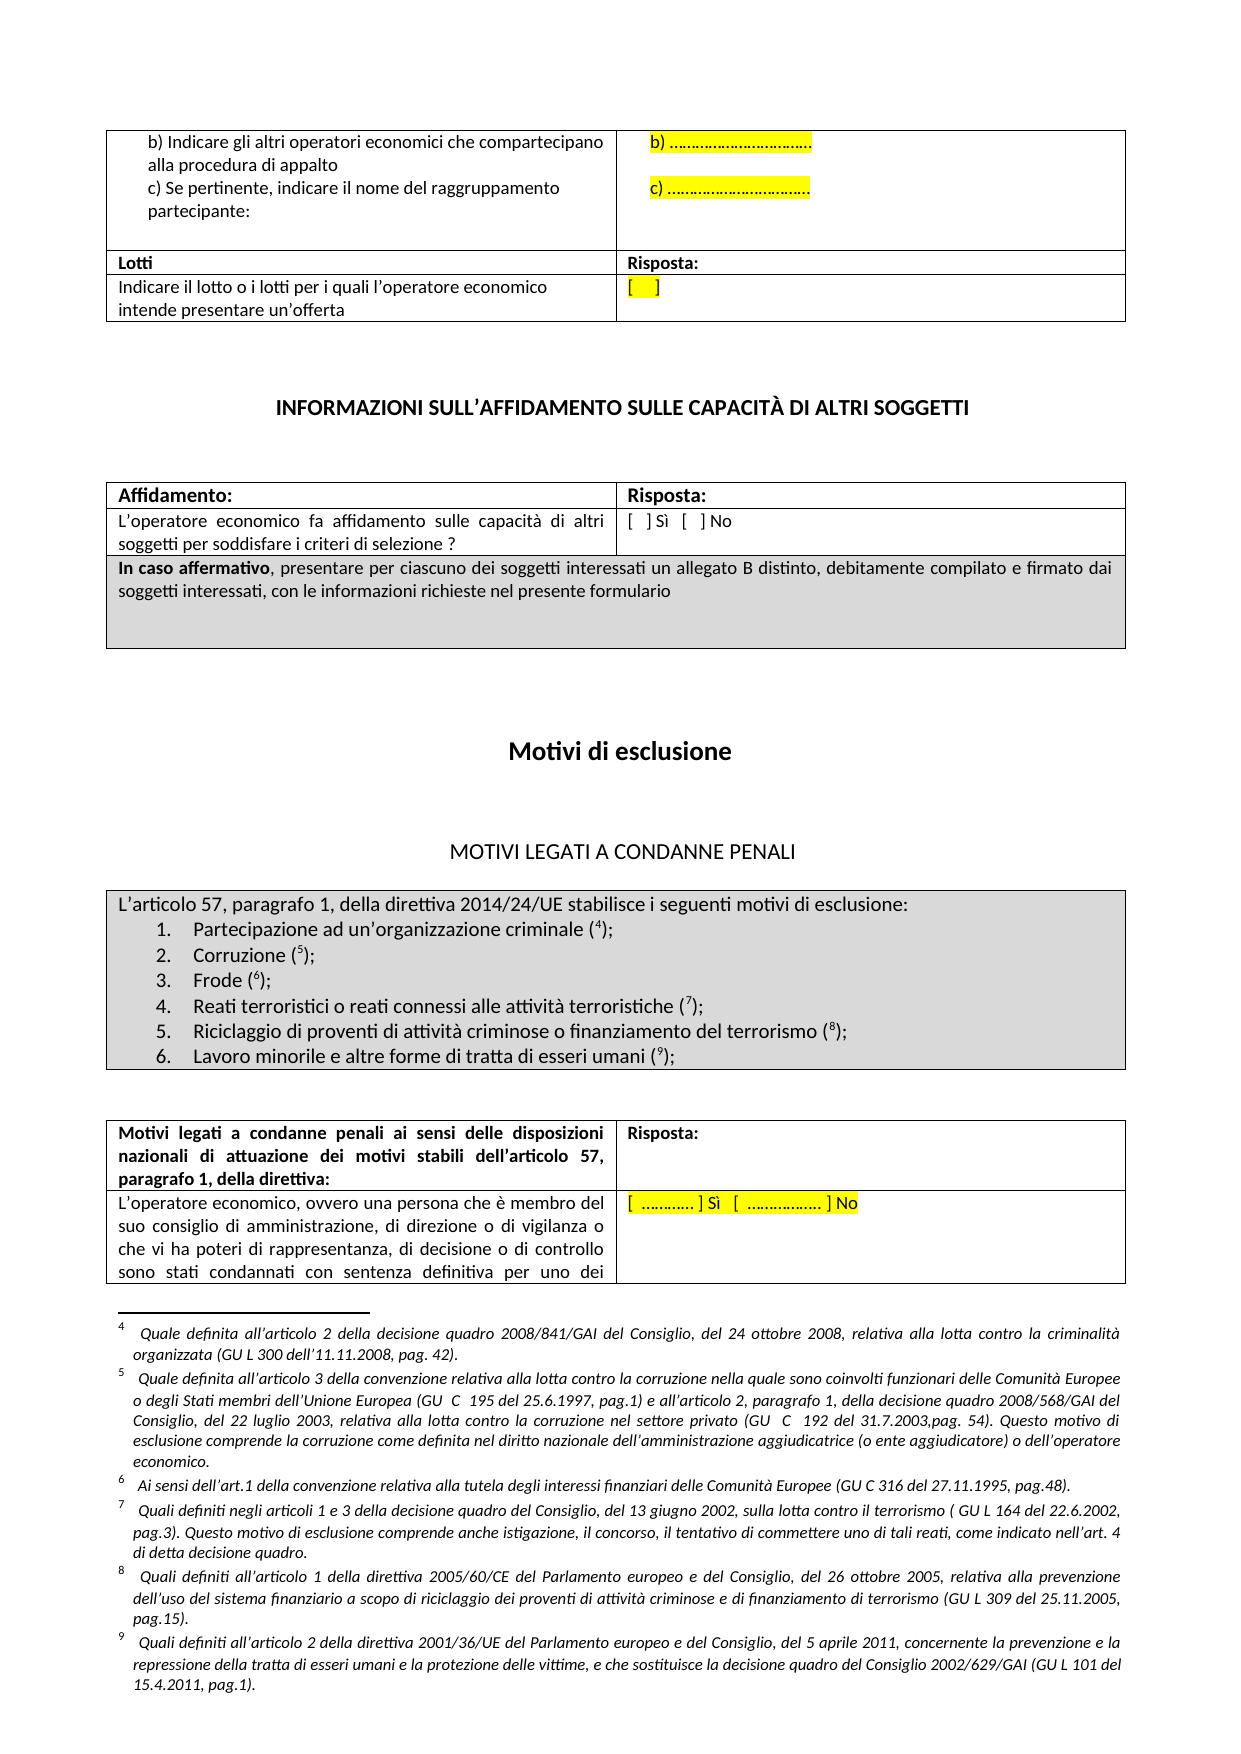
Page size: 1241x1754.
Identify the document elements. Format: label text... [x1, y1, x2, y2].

table_cell Risposta: [617, 251, 1125, 274]
text Motivi di esclusione [118, 734, 1122, 767]
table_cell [107, 131, 616, 250]
table_cell [ ] [617, 275, 1125, 321]
table_cell [ ] Sì [ ] No [617, 509, 1125, 555]
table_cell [107, 1191, 616, 1283]
table_cell In caso affermativo, presentare per ciascuno dei soggetti interessati un allegato B distinto, debitamente compilato e firmato dai soggetti interessati, con le informazioni richieste nel presente formulario [107, 556, 1125, 648]
table_header Motivi legati a condanne penali ai sensi delle disposizioni nazionali di attuazione dei motivi stabili dell’articolo 57, paragrafo 1, della direttiva: [107, 1121, 616, 1190]
table_header Risposta: [617, 1121, 1125, 1190]
table_header L’articolo 57, paragrafo 1, della direttiva 2014/24/UE stabilisce i seguenti motivi di esclusione: Partecipazione ad un’organizzazione criminale (); Corruzione (); Frode (); Reati terroristici o reati connessi alle attività terroristiche (); Riciclaggio di proventi di attività criminose o finanziamento del terrorismo (); Lavoro minorile e altre forme di tratta di esseri umani (); [107, 891, 1125, 1069]
table_cell Indicare il lotto o i lotti per i quali l’operatore economico intende presentare un’offerta [107, 275, 616, 321]
table_cell L’operatore economico fa affidamento sulle capacità di altri soggetti per soddisfare i criteri di selezione ? [107, 509, 616, 555]
table_header Affidamento: [107, 483, 616, 508]
table_cell Lotti [107, 251, 616, 274]
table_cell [617, 1191, 1125, 1283]
text MOTIVI LEGATI A CONDANNE PENALI [118, 837, 1122, 865]
table_header Risposta: [617, 483, 1125, 508]
text INFORMAZIONI SULL’AFFIDAMENTO SULLE CAPACITÀ DI ALTRI SOGGETTI [118, 393, 1122, 421]
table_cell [617, 131, 1125, 250]
